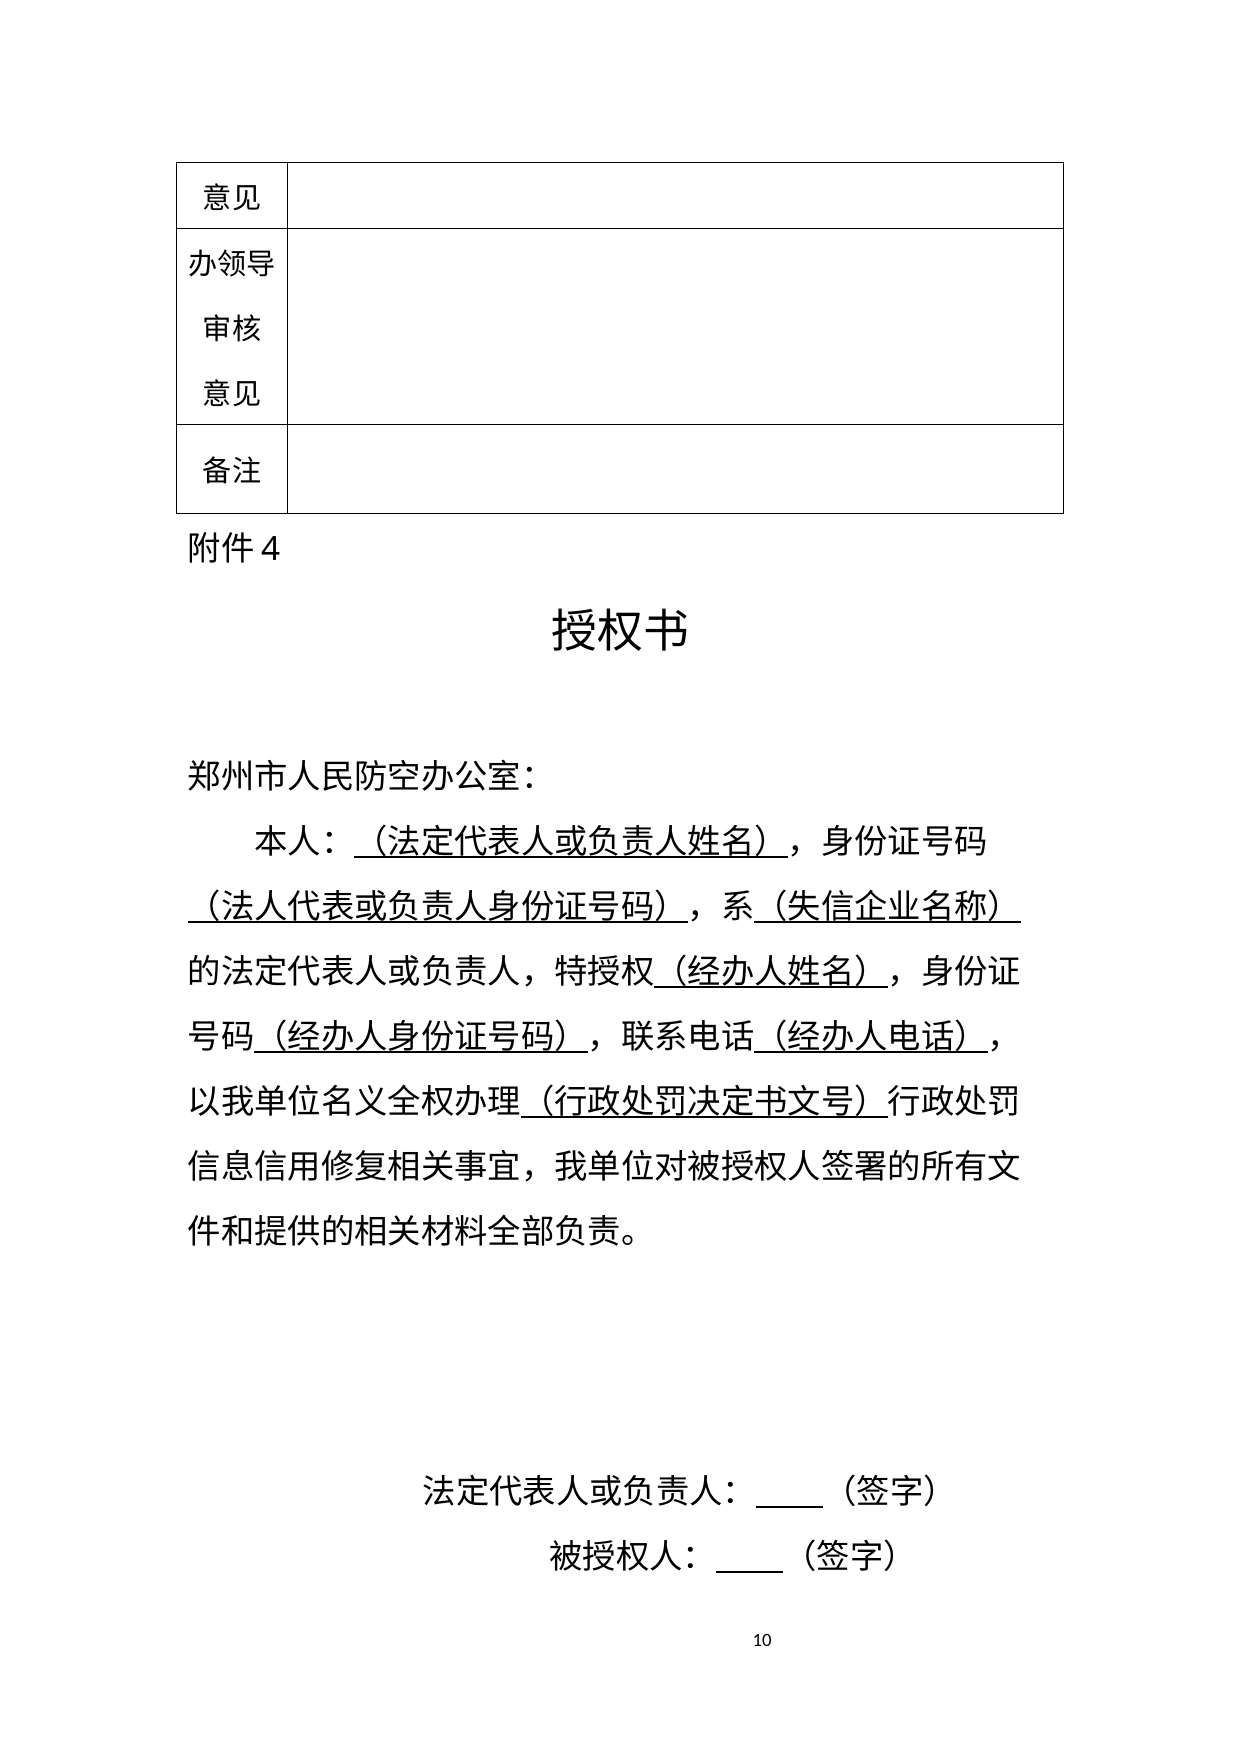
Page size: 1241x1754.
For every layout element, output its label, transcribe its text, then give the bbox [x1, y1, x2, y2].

list 被授权人： （签字） [187, 1521, 1053, 1586]
list 郑州市人民防空办公室： [187, 741, 1053, 806]
list 授权书 [187, 578, 1053, 676]
table_cell [288, 163, 1063, 228]
table_cell 备注 [177, 425, 287, 512]
list 本人：（法定代表人或负责人姓名），身份证号码（法人代表或负责人身份证号码），系（失信企业名称）的法定代表人或负责人，特授权（经办人姓名），身份证号码（经办人身份证号码），联系电话（经办人电话），以我单位名义全权办理（行政处罚决定书文号）行政处罚信息信用修复相关事宜，我单位对被授权人签署的所有文件和提供的相关材料全部负责。 [187, 806, 1053, 1261]
table_cell 业务处室审核 意见 [177, 163, 287, 228]
list 法定代表人或负责人： （签字） [187, 1456, 1053, 1521]
table_cell 办领导审核 意见 [177, 229, 287, 424]
table_cell [288, 425, 1063, 512]
list 附件4 [187, 514, 1053, 578]
table_cell [288, 229, 1063, 424]
